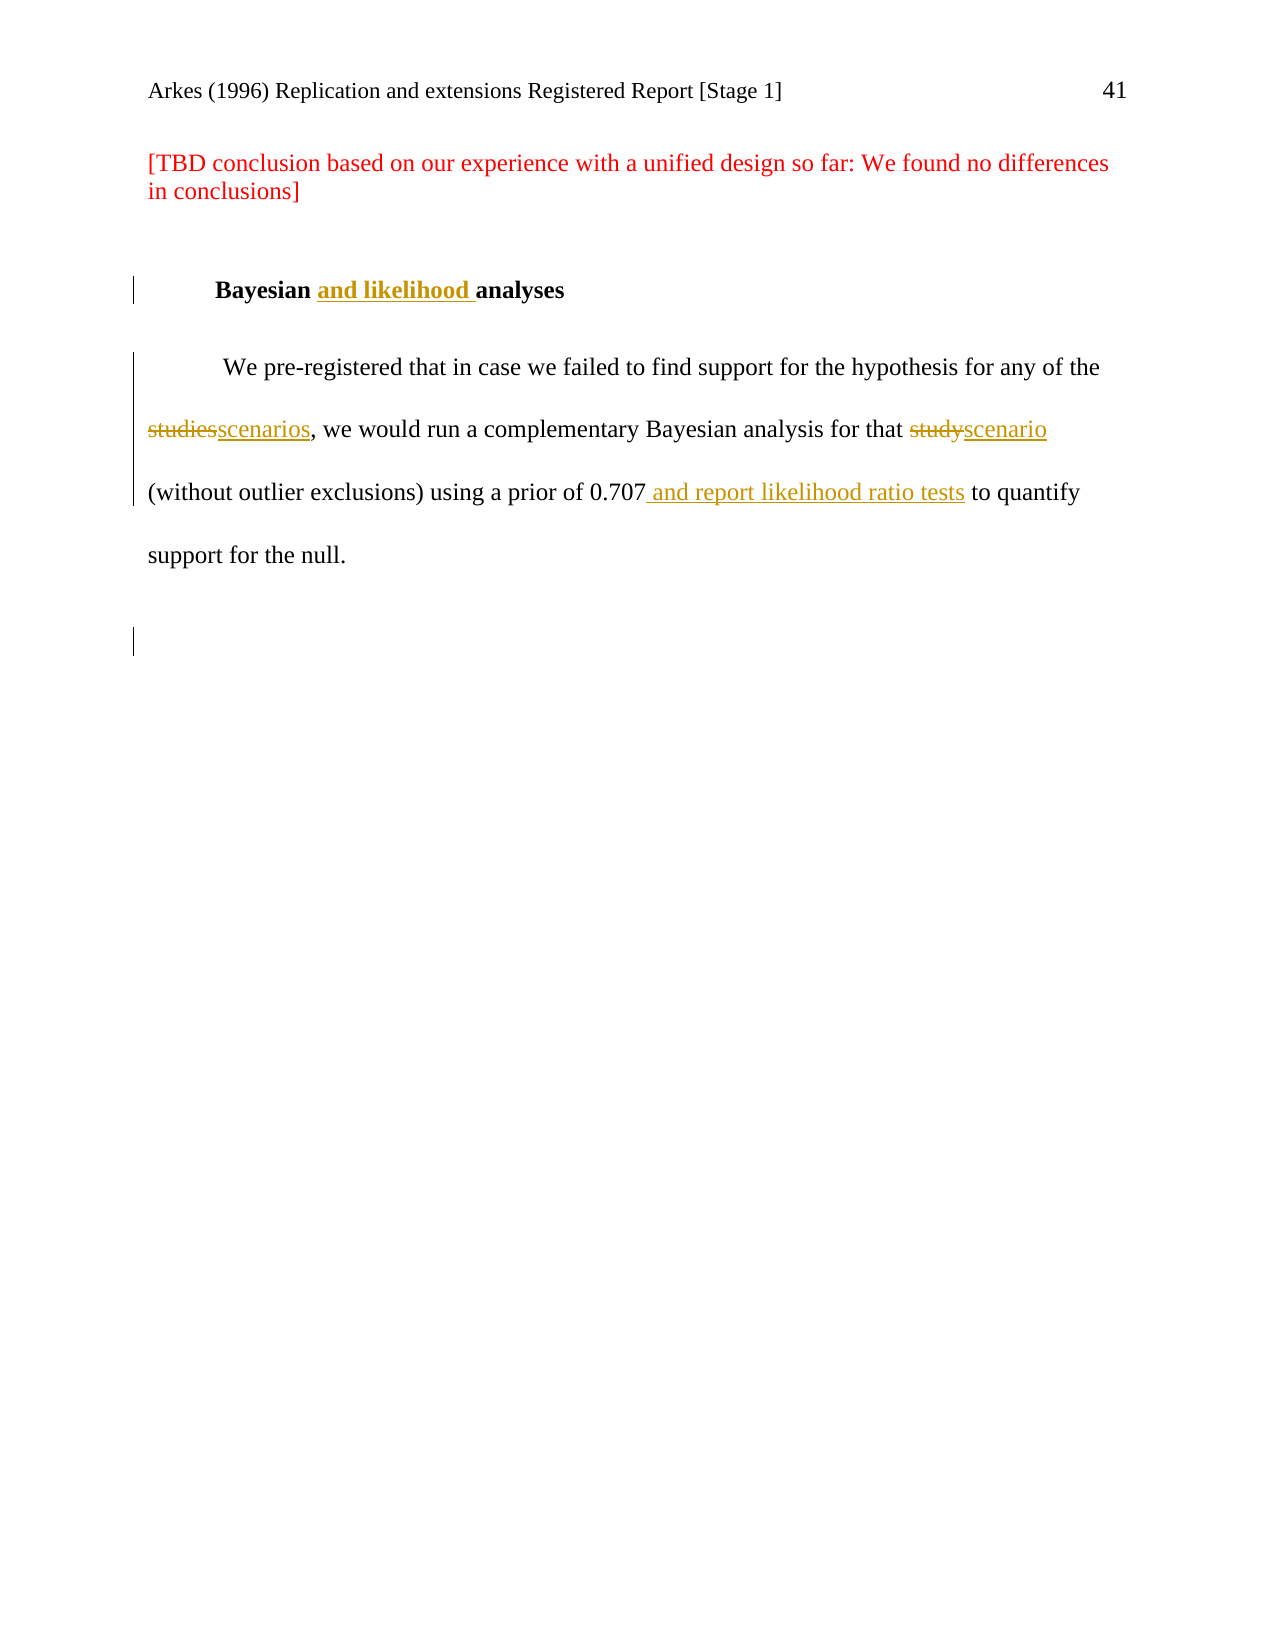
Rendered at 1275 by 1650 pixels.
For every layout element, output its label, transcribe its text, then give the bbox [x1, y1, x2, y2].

subtitle Bayesian analyses [215, 276, 1127, 304]
subtitle [TBD conclusion based on our experience with a unified design so far: We found no differences in conclusions] [148, 148, 1127, 205]
text We pre-registered that in case we failed to find support for the hypothesis for any of the , we would run a complementary Bayesian analysis for that (without outlier exclusions) using a prior of 0.707 to quantify support for the null. [148, 352, 1127, 568]
